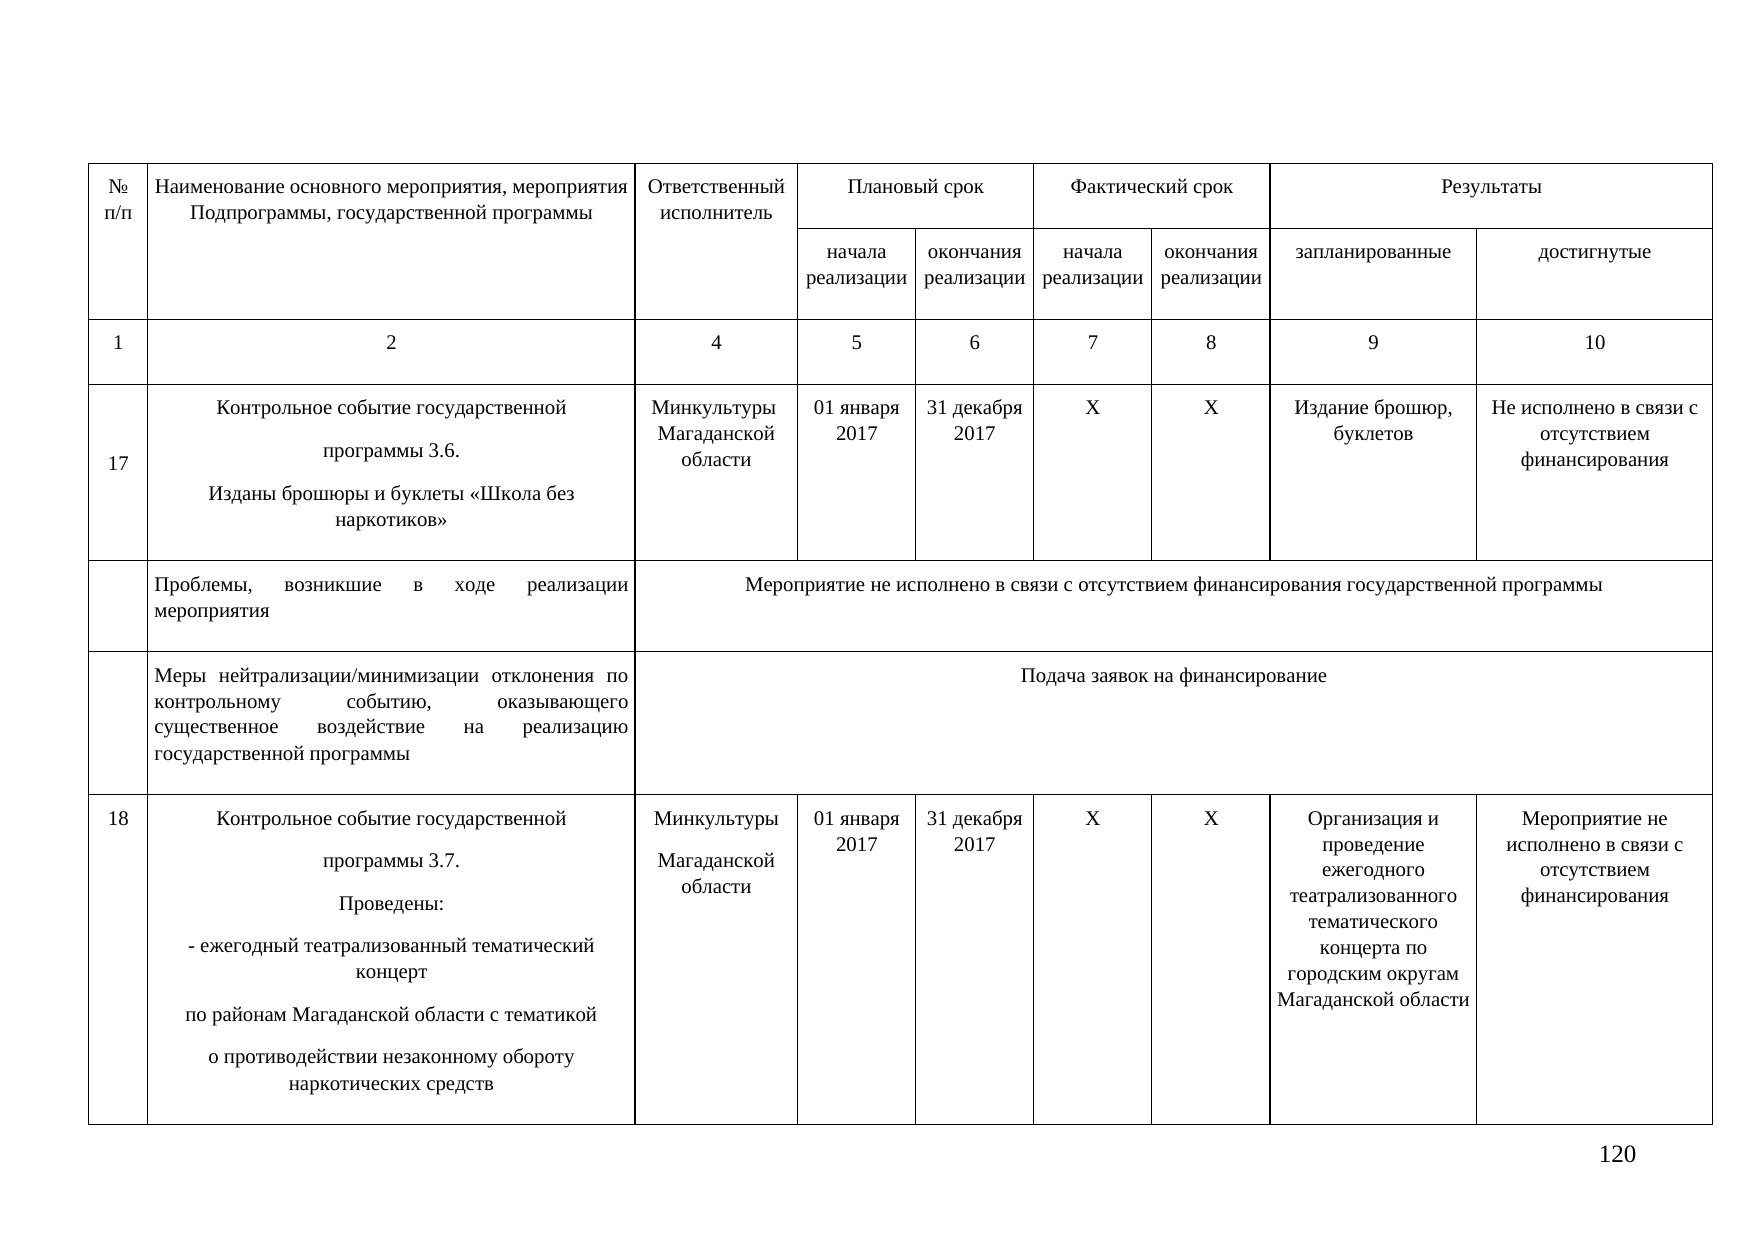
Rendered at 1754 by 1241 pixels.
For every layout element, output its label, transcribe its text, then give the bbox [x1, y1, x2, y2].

table_cell Проблемы, возникшие в ходе реализации мероприятия [148, 561, 634, 651]
table_cell Меры нейтрализации/минимизации отклонения по контрольному событию, оказывающего существенное воздействие на реализацию государственной программы [148, 652, 634, 794]
table_cell окончания реализации [1152, 229, 1269, 318]
table_header Фактический срок [1034, 164, 1269, 227]
table_cell 31 декабря 2017 [916, 795, 1033, 1124]
table_cell 4 [636, 320, 797, 384]
table_cell 2 [148, 320, 634, 384]
table_cell Х [1152, 385, 1269, 560]
table_cell Минкультуры Магаданской области [636, 795, 797, 1124]
table_cell Х [1034, 385, 1151, 560]
table_cell Мероприятие не исполнено в связи с отсутствием финансирования [1477, 795, 1712, 1124]
table_cell Не исполнено в связи с отсутствием финансирования [1477, 385, 1712, 560]
table_cell Контрольное событие государственной программы 3.6. Изданы брошюры и буклеты «Школа без наркотиков» [148, 385, 634, 560]
table_cell 18 [89, 795, 147, 1124]
table_cell [89, 561, 147, 651]
table_cell Контрольное событие государственной программы 3.7. Проведены: - ежегодный театрализованный тематический концерт по районам Магаданской области с тематикой о противодействии незаконному обороту наркотических средств и идеологии терроризма; - цикл лекций, концертных программ, спортивных праздников, творческих конкурсов антинаркотической и антитеррористической направленности [148, 795, 634, 1124]
table_cell 1 [89, 320, 147, 384]
table_cell 01 января 2017 [798, 795, 915, 1124]
table_header Наименование основного мероприятия, мероприятия Подпрограммы, государственной программы [148, 164, 634, 318]
table_cell Организация и проведение ежегодного театрализованного тематического концерта по городским округам Магаданской области [1271, 795, 1476, 1124]
table_cell 6 [916, 320, 1033, 384]
table_cell Х [1152, 795, 1269, 1124]
table_cell окончания реализации [916, 229, 1033, 318]
table_cell 17 [89, 385, 147, 560]
table_cell Минкультуры Магаданской области [636, 385, 797, 560]
table_cell 9 [1271, 320, 1476, 384]
table_cell 5 [798, 320, 915, 384]
table_cell достигнутые [1477, 229, 1712, 318]
table_cell [89, 652, 147, 794]
table_cell запланированные [1271, 229, 1476, 318]
table_header Плановый срок [798, 164, 1033, 227]
table_cell Издание брошюр, буклетов [1271, 385, 1476, 560]
table_cell 01 января 2017 [798, 385, 915, 560]
table_cell 8 [1152, 320, 1269, 384]
table_cell 31 декабря 2017 [916, 385, 1033, 560]
table_cell 10 [1477, 320, 1712, 384]
table_cell начала реализации [798, 229, 915, 318]
table_header Результаты [1271, 164, 1712, 227]
table_cell 7 [1034, 320, 1151, 384]
table_cell Мероприятие не исполнено в связи с отсутствием финансирования государственной программы [636, 561, 1712, 651]
table_header № п/п [89, 164, 147, 318]
table_cell Х [1034, 795, 1151, 1124]
table_cell Подача заявок на финансирование [636, 652, 1712, 794]
table_cell начала реализации [1034, 229, 1151, 318]
table_header Ответственный исполнитель [636, 164, 797, 318]
